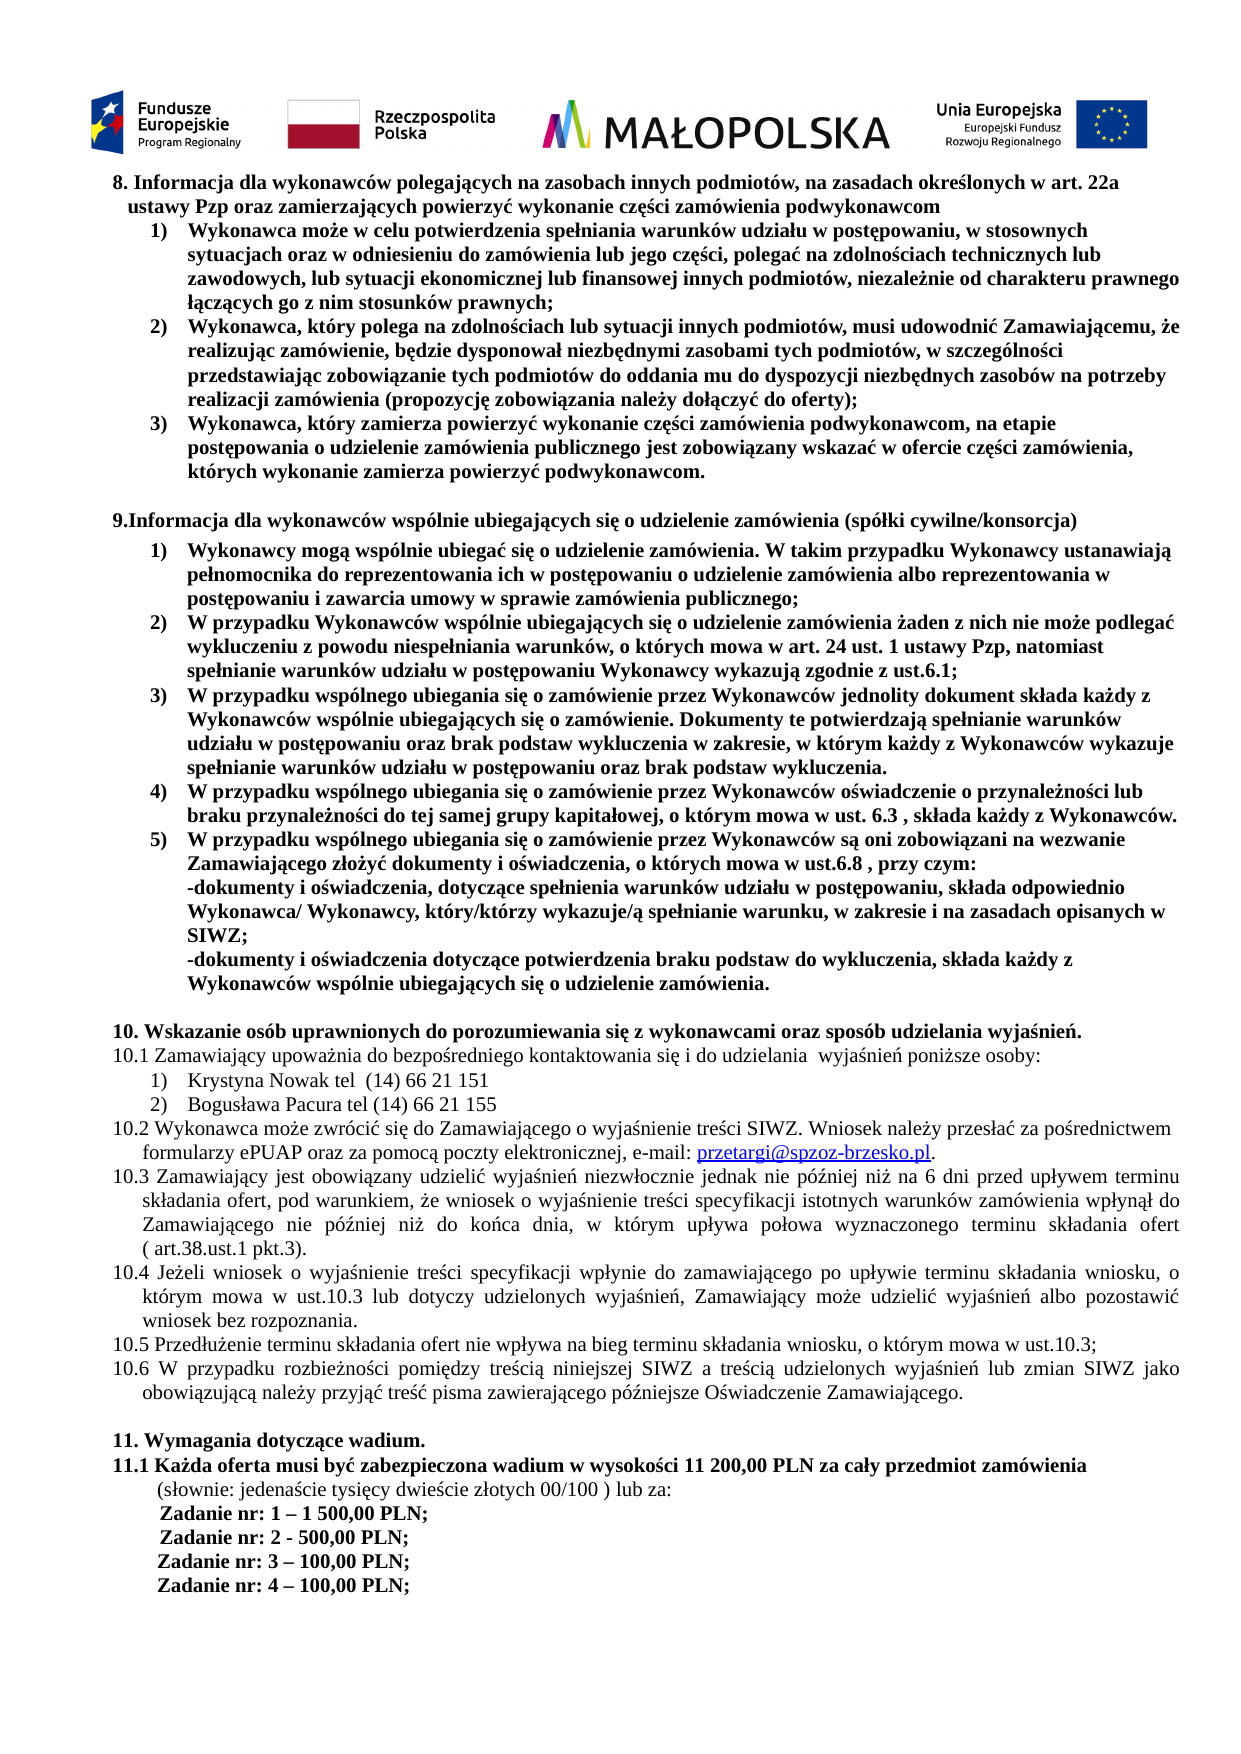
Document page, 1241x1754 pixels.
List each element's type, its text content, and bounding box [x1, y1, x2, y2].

subtitle W przypadku Wykonawców wspólnie ubiegających się o udzielenie zamówienia żaden z nich nie może podlegać wykluczeniu z powodu niespełniania warunków, o których mowa w art. 24 ust. 1 ustawy Pzp, natomiast spełnianie warunków udziału w postępowaniu Wykonawcy wykazują zgodnie z ust.6.1; [150, 610, 1181, 682]
subtitle W przypadku wspólnego ubiegania się o zamówienie przez Wykonawców jednolity dokument składa każdy z Wykonawców wspólnie ubiegających się o zamówienie. Dokumenty te potwierdzają spełnianie warunków udziału w postępowaniu oraz brak podstaw wykluczenia w zakresie, w którym każdy z Wykonawców wykazuje spełnianie warunków udziału w postępowaniu oraz brak podstaw wykluczenia. [150, 682, 1181, 779]
picture [75, 73, 1163, 170]
subtitle 8. Informacja dla wykonawców polegających na zasobach innych podmiotów, na zasadach określonych w art. 22a ustawy Pzp oraz zamierzających powierzyć wykonanie części zamówienia podwykonawcom [112, 170, 1181, 218]
subtitle Wykonawcy mogą wspólnie ubiegać się o udzielenie zamówienia. W takim przypadku Wykonawcy ustanawiają pełnomocnika do reprezentowania ich w postępowaniu o udzielenie zamówienia albo reprezentowania w postępowaniu i zawarcia umowy w sprawie zamówienia publicznego; [150, 538, 1181, 610]
text 10.6 W przypadku rozbieżności pomiędzy treścią niniejszej SIWZ a treścią udzielonych wyjaśnień lub zmian SIWZ jako obowiązującą należy przyjąć treść pisma zawierającego późniejsze Oświadczenie Zamawiającego. [112, 1356, 1181, 1404]
text 10.5 Przedłużenie terminu składania ofert nie wpływa na bieg terminu składania wniosku, o którym mowa w ust.10.3; [112, 1332, 1181, 1356]
text 11.1 Każda oferta musi być zabezpieczona wadium w wysokości 11 200,00 PLN za cały przedmiot zamówienia (słownie: jedenaście tysięcy dwieście złotych 00/100 ) lub za: [112, 1452, 1181, 1501]
text Zadanie nr: 1 – 1 500,00 PLN; [112, 1501, 1181, 1525]
subtitle -dokumenty i oświadczenia dotyczące potwierdzenia braku podstaw do wykluczenia, składa każdy z Wykonawców wspólnie ubiegających się o udzielenie zamówienia. [187, 947, 1181, 995]
subtitle Wykonawca może w celu potwierdzenia spełniania warunków udziału w postępowaniu, w stosownych sytuacjach oraz w odniesieniu do zamówienia lub jego części, polegać na zdolnościach technicznych lub zawodowych, lub sytuacji ekonomicznej lub finansowej innych podmiotów, niezależnie od charakteru prawnego łączących go z nim stosunków prawnych; [150, 218, 1181, 314]
subtitle Wykonawca, który polega na zdolnościach lub sytuacji innych podmiotów, musi udowodnić Zamawiającemu, że realizując zamówienie, będzie dysponował niezbędnymi zasobami tych podmiotów, w szczególności przedstawiając zobowiązanie tych podmiotów do oddania mu do dyspozycji niezbędnych zasobów na potrzeby realizacji zamówienia (propozycję zobowiązania należy dołączyć do oferty); [150, 314, 1181, 411]
subtitle -dokumenty i oświadczenia, dotyczące spełnienia warunków udziału w postępowaniu, składa odpowiednio Wykonawca/ Wykonawcy, który/którzy wykazuje/ą spełnianie warunku, w zakresie i na zasadach opisanych w SIWZ; [187, 875, 1181, 947]
text 10.2 Wykonawca może zwrócić się do Zamawiającego o wyjaśnienie treści SIWZ. Wniosek należy przesłać za pośrednictwem formularzy ePUAP oraz za pomocą poczty elektronicznej, e-mail: przetargi@spzoz-brzesko.pl. [112, 1116, 1181, 1164]
subtitle W przypadku wspólnego ubiegania się o zamówienie przez Wykonawców są oni zobowiązani na wezwanie Zamawiającego złożyć dokumenty i oświadczenia, o których mowa w ust.6.8 , przy czym: [150, 827, 1181, 875]
text Zadanie nr: 3 – 100,00 PLN; [112, 1549, 1181, 1573]
subtitle Wykonawca, który zamierza powierzyć wykonanie części zamówienia podwykonawcom, na etapie postępowania o udzielenie zamówienia publicznego jest zobowiązany wskazać w ofercie części zamówienia, których wykonanie zamierza powierzyć podwykonawcom. [150, 411, 1181, 483]
text 10.3 Zamawiający jest obowiązany udzielić wyjaśnień niezwłocznie jednak nie później niż na 6 dni przed upływem terminu składania ofert, pod warunkiem, że wniosek o wyjaśnienie treści specyfikacji istotnych warunków zamówienia wpłynął do Zamawiającego nie później niż do końca dnia, w którym upływa połowa wyznaczonego terminu składania ofert ( art.38.ust.1 pkt.3). [112, 1164, 1181, 1260]
text Zadanie nr: 4 – 100,00 PLN; [112, 1573, 1181, 1597]
text 10. Wskazanie osób uprawnionych do porozumiewania się z wykonawcami oraz sposób udzielania wyjaśnień. [112, 1019, 1181, 1043]
subtitle 9.Informacja dla wykonawców wspólnie ubiegających się o udzielenie zamówienia (spółki cywilne/konsorcja) [112, 508, 1181, 532]
list Bogusława Pacura tel (14) 66 21 155 [150, 1092, 1181, 1116]
text Zadanie nr: 2 - 500,00 PLN; [112, 1525, 1181, 1549]
text 10.4 Jeżeli wniosek o wyjaśnienie treści specyfikacji wpłynie do zamawiającego po upływie terminu składania wniosku, o którym mowa w ust.10.3 lub dotyczy udzielonych wyjaśnień, Zamawiający może udzielić wyjaśnień albo pozostawić wniosek bez rozpoznania. [112, 1260, 1181, 1332]
text 11. Wymagania dotyczące wadium. [112, 1428, 1181, 1452]
list Krystyna Nowak tel (14) 66 21 151 [150, 1067, 1181, 1092]
text 10.1 Zamawiający upoważnia do bezpośredniego kontaktowania się i do udzielania wyjaśnień poniższe osoby: [112, 1043, 1181, 1067]
subtitle W przypadku wspólnego ubiegania się o zamówienie przez Wykonawców oświadczenie o przynależności lub braku przynależności do tej samej grupy kapitałowej, o którym mowa w ust. 6.3 , składa każdy z Wykonawców. [150, 779, 1181, 827]
